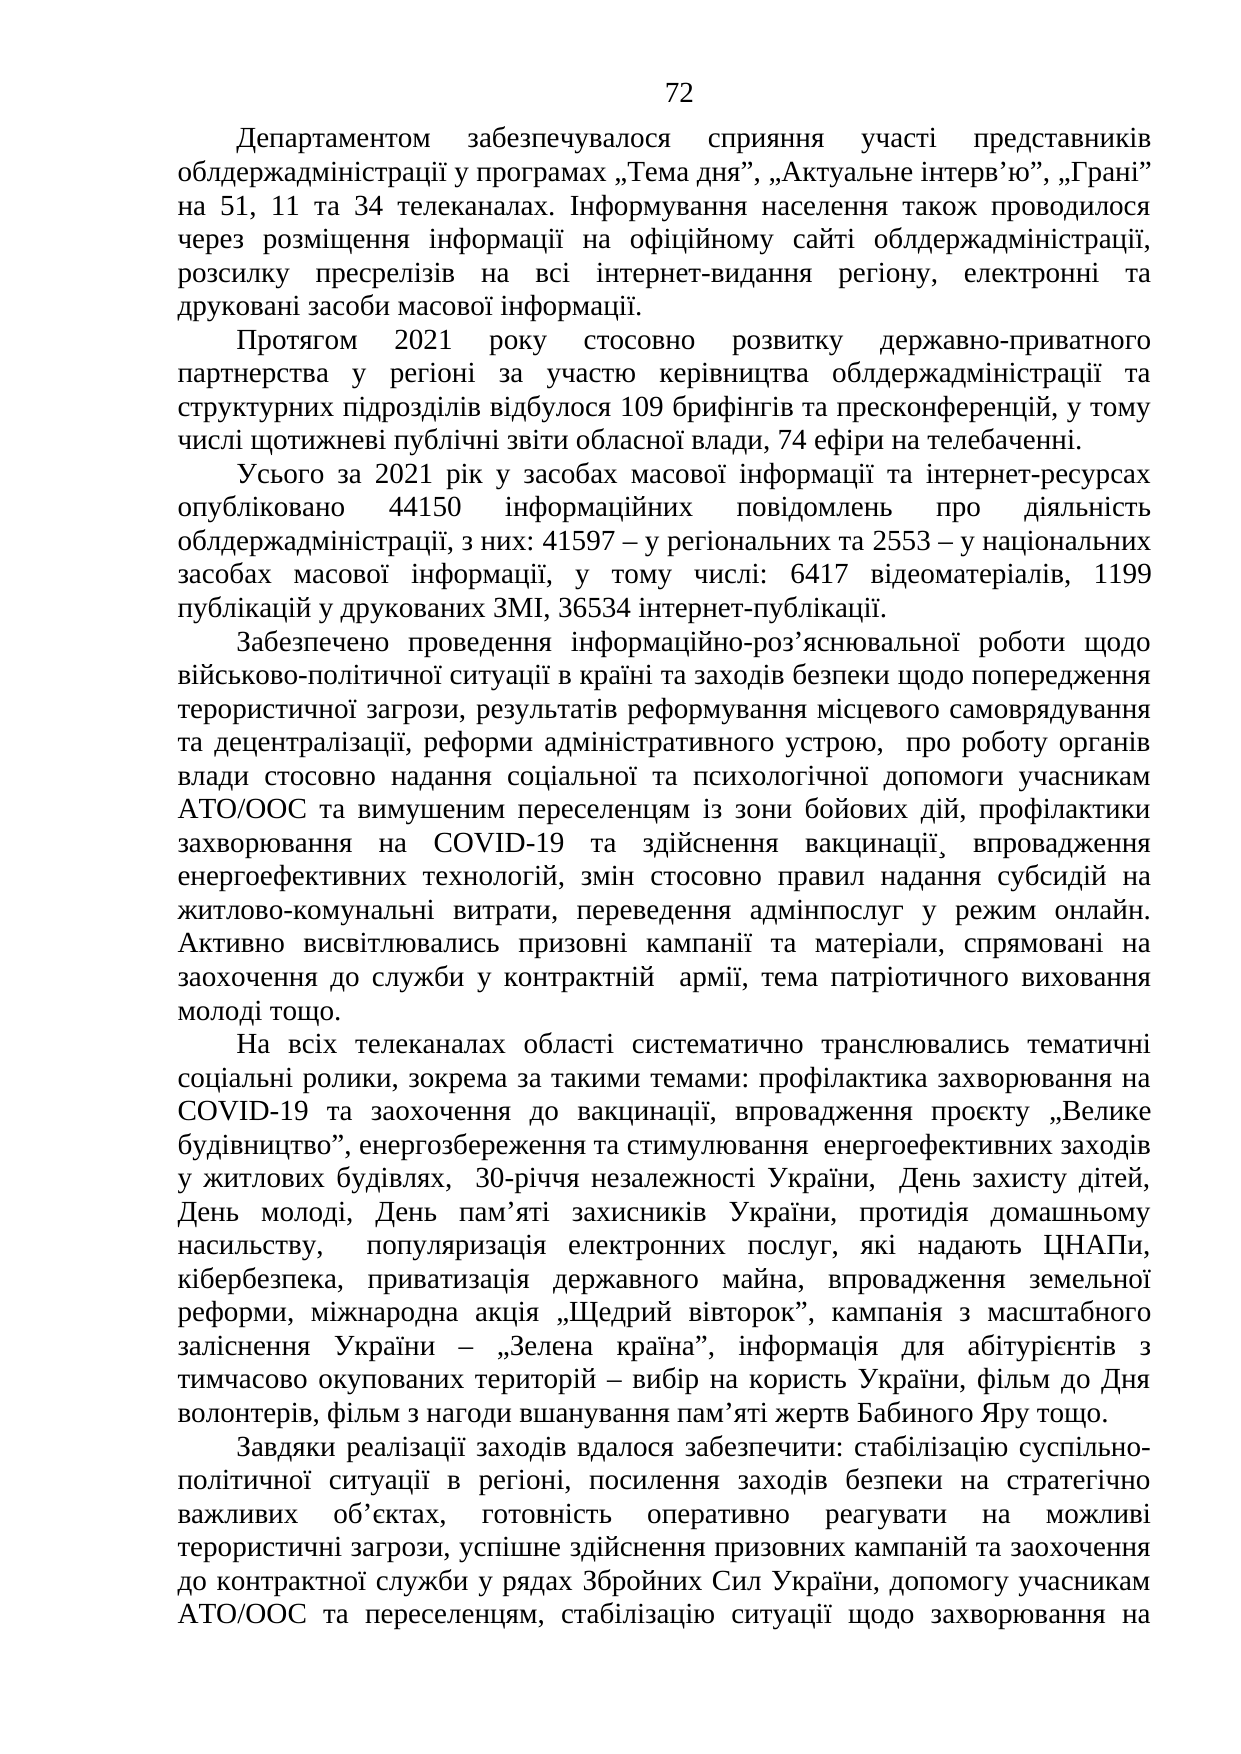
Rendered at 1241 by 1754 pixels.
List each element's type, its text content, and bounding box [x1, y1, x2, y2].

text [177, 1429, 1152, 1630]
text Забезпечено проведення інформаційно-роз’яснювальної роботи щодо військово-політичної ситуації в країні та заходів безпеки щодо попередження терористичної загрози, результатів реформування місцевого самоврядування та децентралізації, реформи адміністративного устрою, про роботу органів влади стосовно надання соціальної та психологічної допомоги учасникам АТО/ООС та вимушеним переселенцям із зони бойових дій, профілактики захворювання на COVID-19 та здійснення вакцинації¸ впровадження енергоефективних технологій, змін стосовно правил надання субсидій на житлово-комунальні витрати, переведення адмінпослуг у режим онлайн. Активно висвітлювались призовні кампанії та матеріали, спрямовані на заохочення до служби у контрактній армії, тема патріотичного виховання молоді тощо. [177, 624, 1152, 1026]
text Департаментом забезпечувалося сприяння участі представників облдержадміністрації у програмах „Тема дня”, „Актуальне інтерв’ю”, „Грані” на 51, 11 та 34 телеканалах. Інформування населення також проводилося через розміщення інформації на офіційному сайті облдержадміністрації, розсилку пресрелізів на всі інтернет-видання регіону, електронні та друковані засоби масової інформації. [177, 121, 1152, 322]
text Усього за 2021 рік у засобах масової інформації та інтернет-ресурсах опубліковано 44150 інформаційних повідомлень про діяльність облдержадміністрації, з них: 41597 – у регіональних та 2553 – у національних засобах масової інформації, у тому числі: 6417 відеоматеріалів, 1199 публікацій у друкованих ЗМІ, 36534 інтернет-публікації. [177, 456, 1152, 624]
text Протягом 2021 року стосовно розвитку державно-приватного партнерства у регіоні за участю керівництва облдержадміністрації та структурних підрозділів відбулося 109 брифінгів та пресконференцій, у тому числі щотижневі публічні звіти обласної влади, 74 ефіри на телебаченні. [177, 322, 1152, 456]
text На всіх телеканалах області систематично транслювались тематичні соціальні ролики, зокрема за такими темами: профілактика захворювання на COVID-19 та заохочення до вакцинації, впровадження проєкту „Велике будівництво”, енергозбереження та стимулювання енергоефективних заходів у житлових будівлях, 30-річчя незалежності України, День захисту дітей, День молоді, День пам’яті захисників України, протидія домашньому насильству, популяризація електронних послуг, які надають ЦНАПи, кібербезпека, приватизація державного майна, впровадження земельної реформи, міжнародна акція „Щедрий вівторок”, кампанія з масштабного заліснення України – „Зелена країна”, інформація для абітурієнтів з тимчасово окупованих територій – вибір на користь України, фільм до Дня волонтерів, фільм з нагоди вшанування пам’яті жертв Бабиного Яру тощо. [177, 1026, 1152, 1429]
